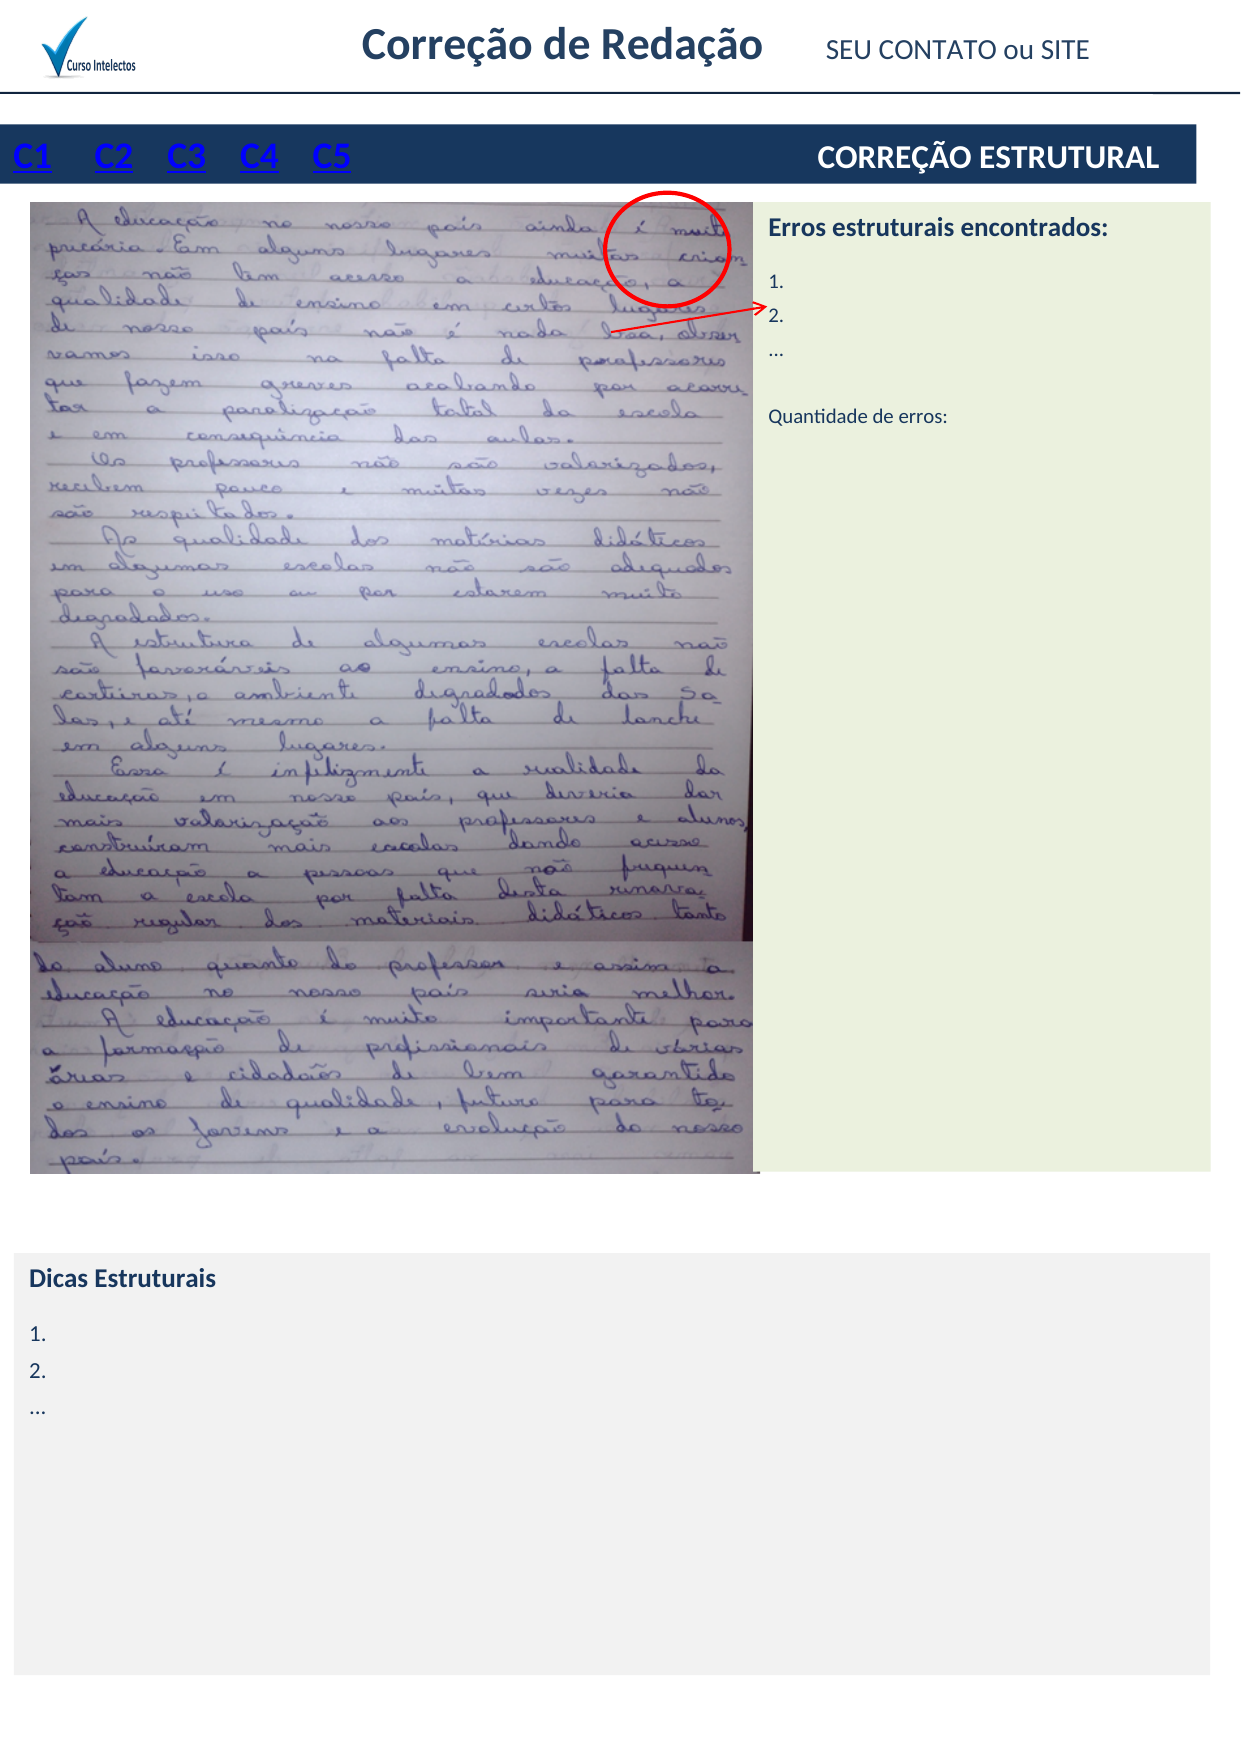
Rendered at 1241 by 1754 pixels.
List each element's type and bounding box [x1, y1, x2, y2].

picture [40, 14, 142, 82]
